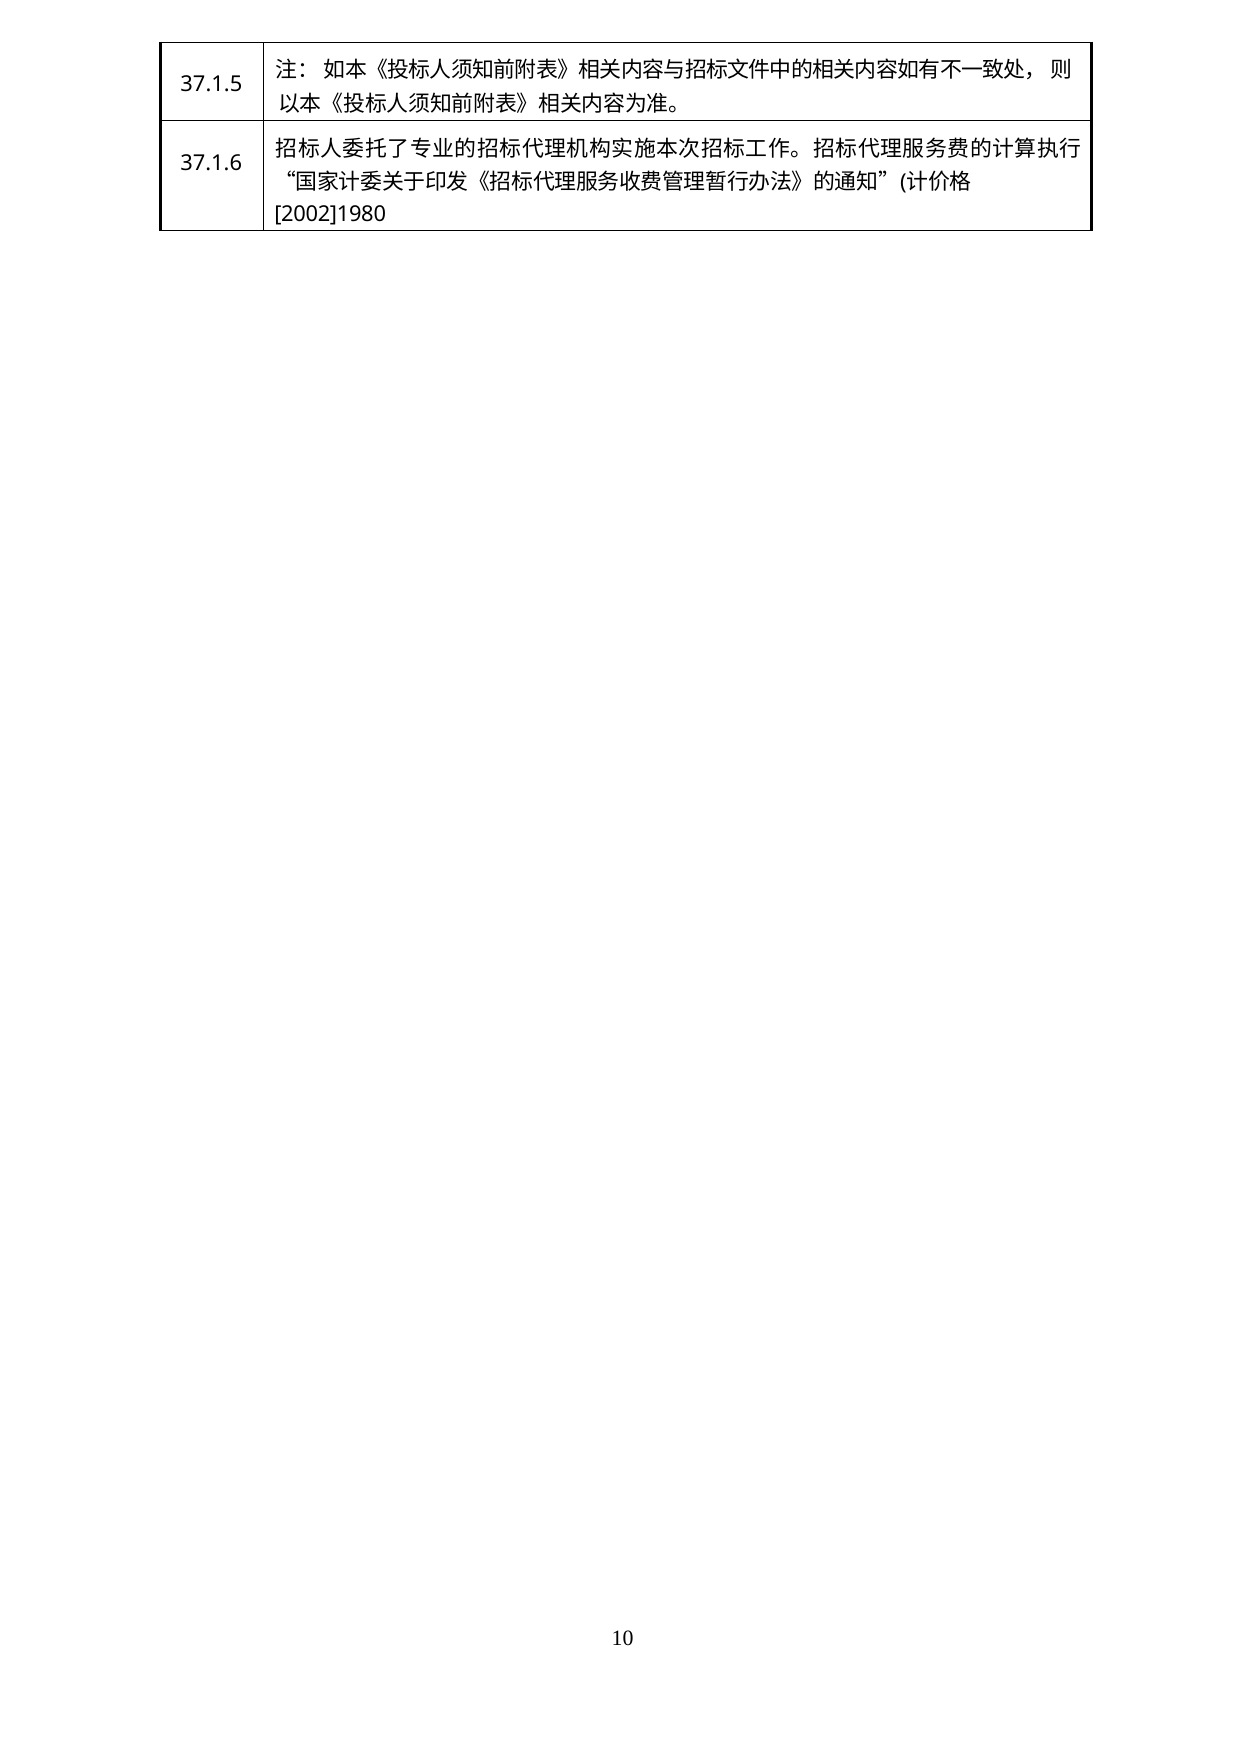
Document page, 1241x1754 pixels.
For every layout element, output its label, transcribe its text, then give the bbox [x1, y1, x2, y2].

table_cell 招标人委托了专业的招标代理机构实施本次招标工作。招标代理服务费的计算执行 “国家计委关于印发《招标代理服务收费管理暂行办法》的通知”(计价格[2002]1980 [264, 121, 1090, 230]
table_cell 37.1.6 [162, 121, 263, 230]
table_cell 注： 如本《投标人须知前附表》相关内容与招标文件中的相关内容如有不一致处， 则 以本《投标人须知前附表》相关内容为准。 [264, 43, 1090, 120]
table_cell 37.1.5 [162, 43, 263, 120]
